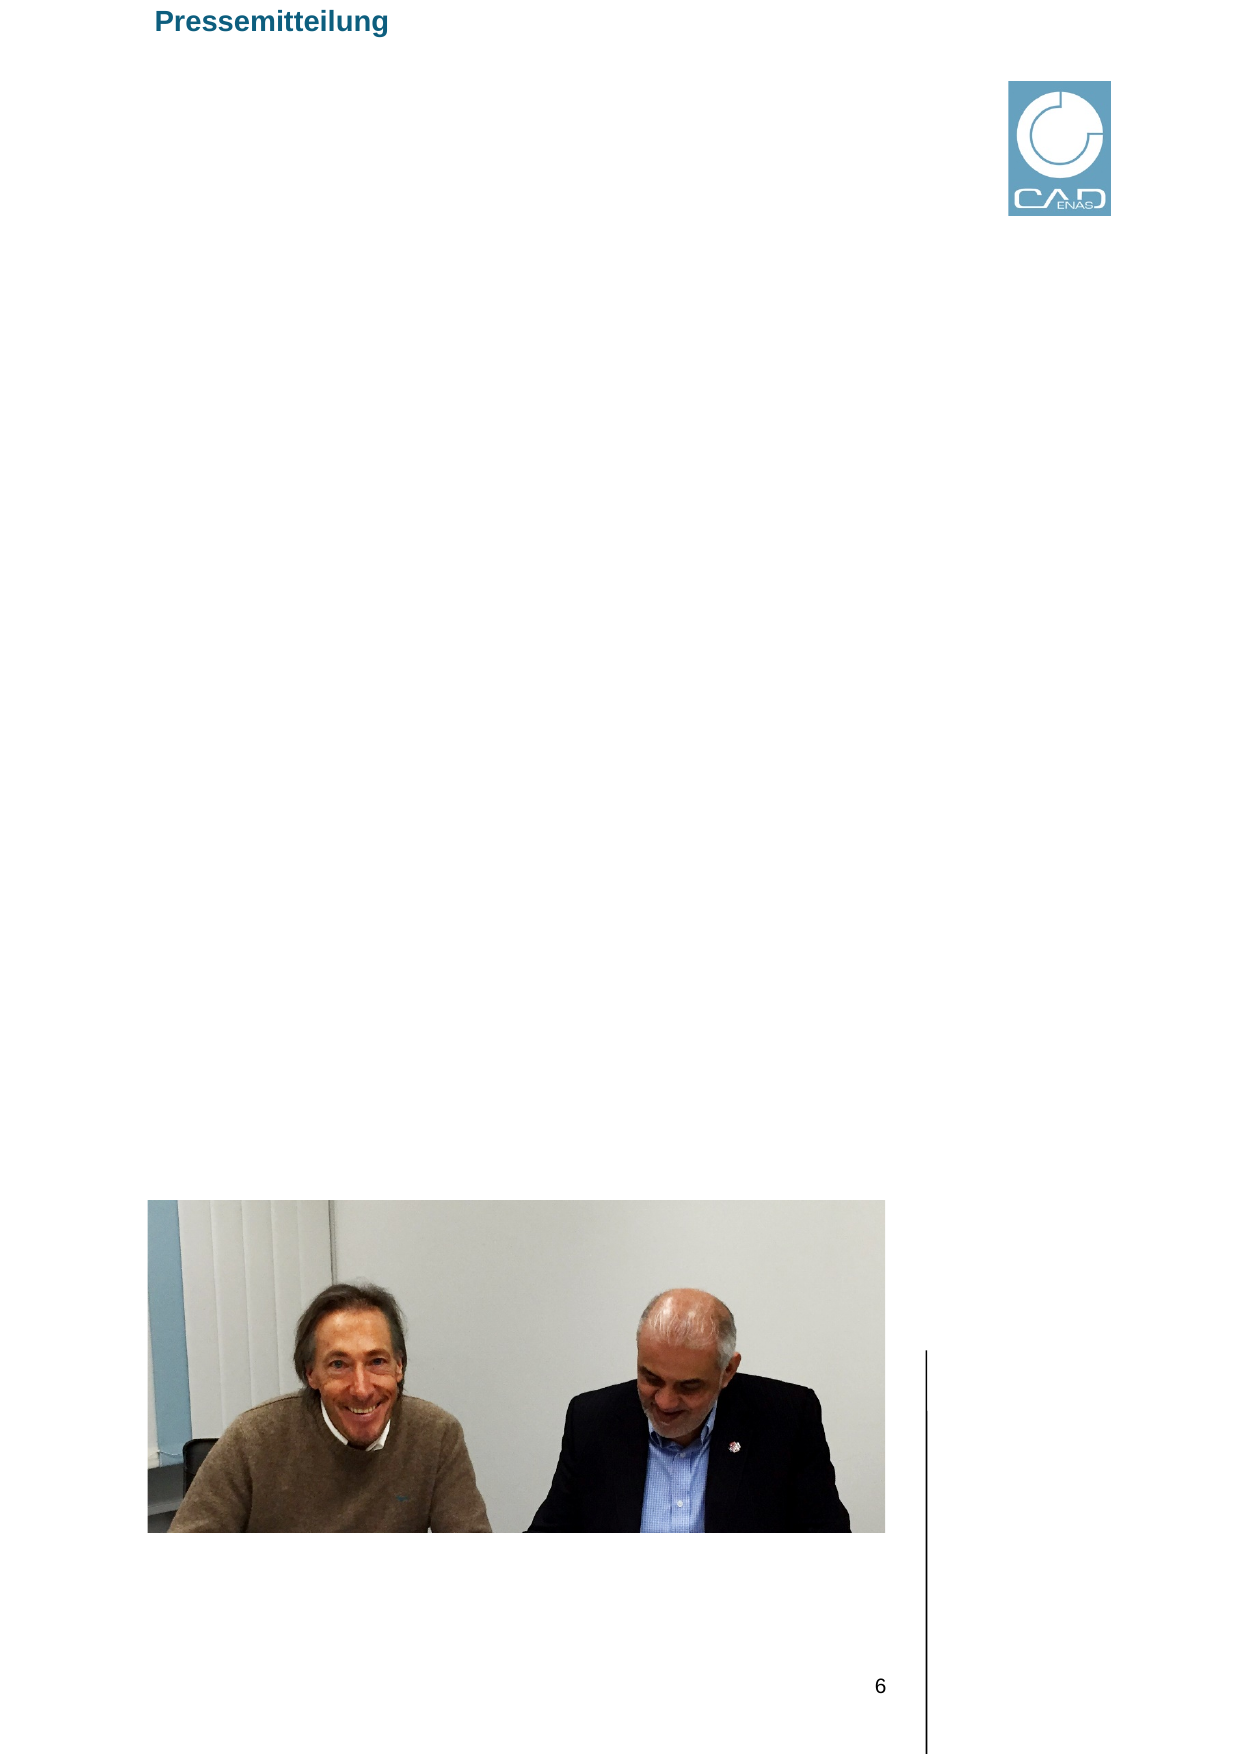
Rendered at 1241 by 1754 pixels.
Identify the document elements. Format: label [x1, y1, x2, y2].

picture [147, 1200, 886, 1533]
picture [1008, 81, 1111, 216]
